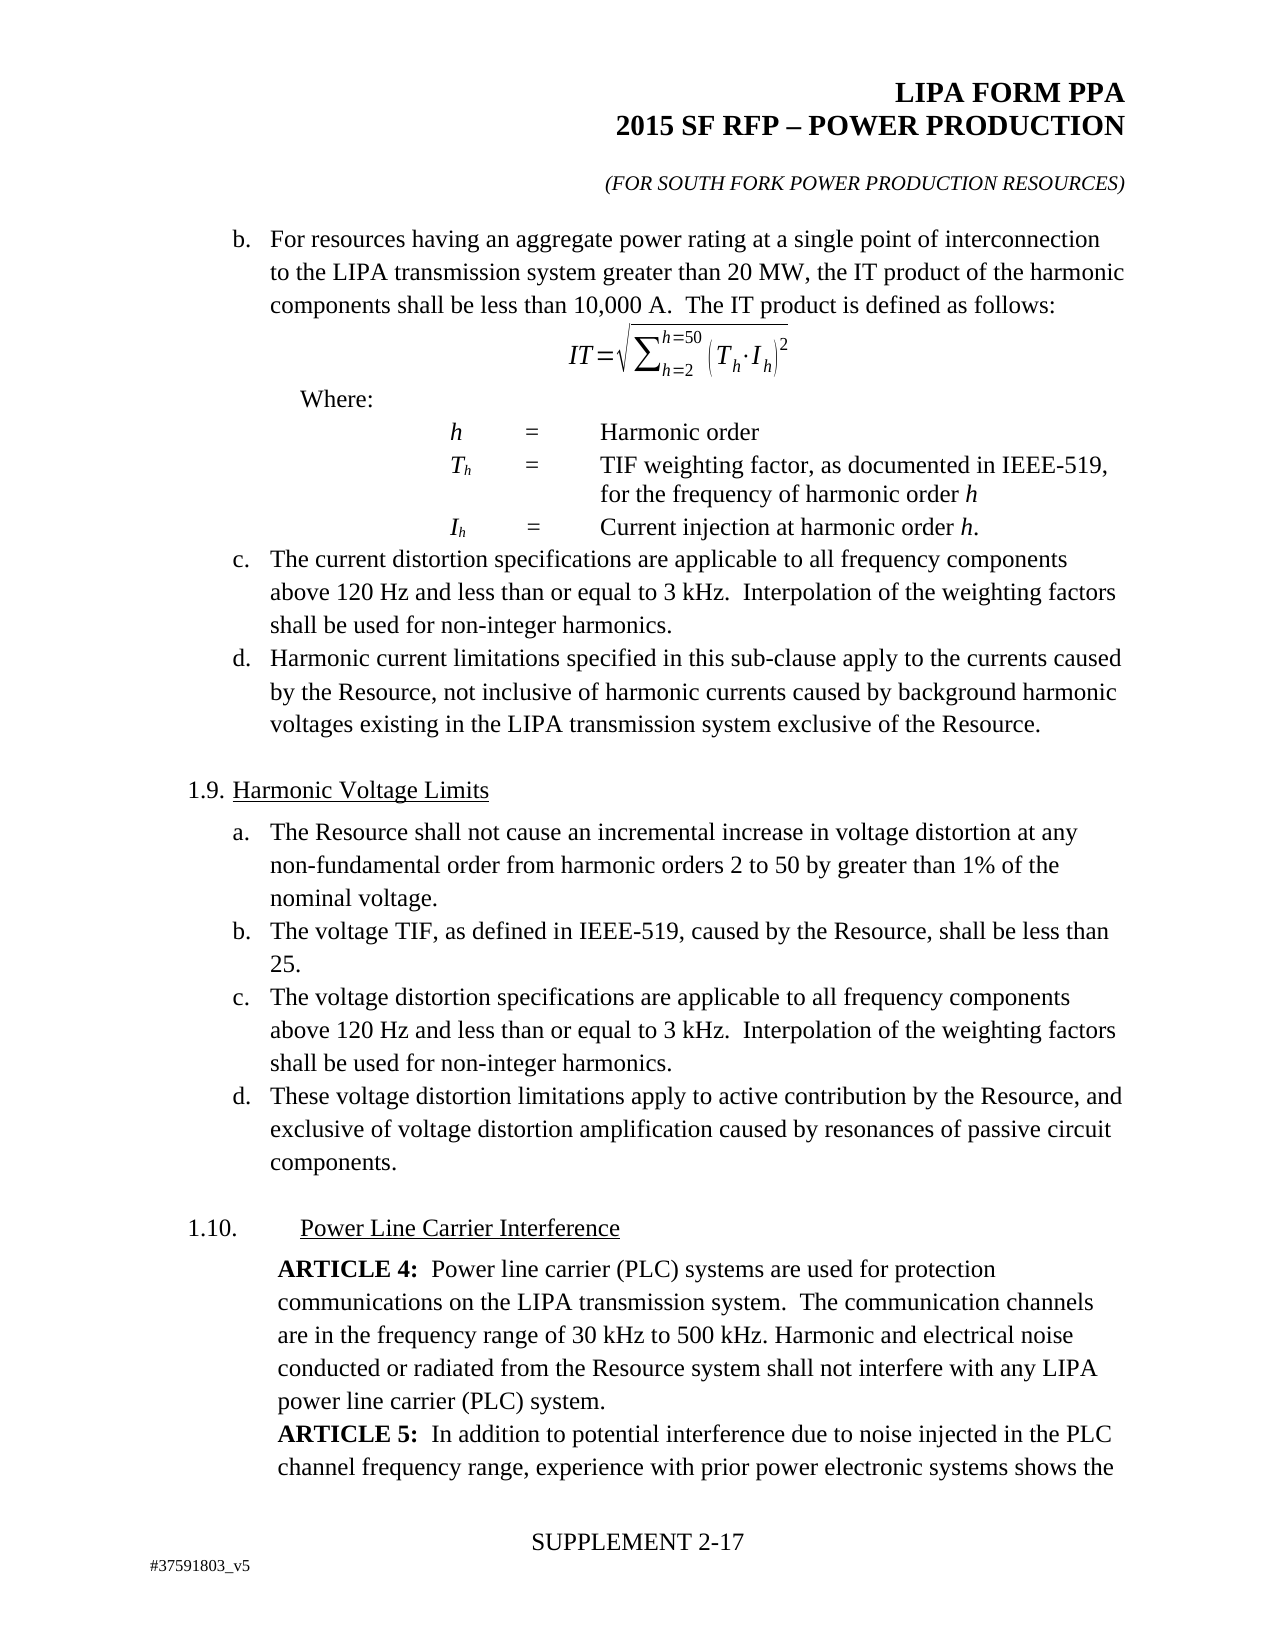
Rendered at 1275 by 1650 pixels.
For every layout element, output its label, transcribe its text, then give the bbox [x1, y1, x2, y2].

text Where: [300, 384, 1125, 413]
text Th = TIF weighting factor, as documented in IEEE-519, for the frequency of harmonic order h [232, 450, 1125, 507]
list The voltage TIF, as defined in IEEE-519, caused by the Resource, shall be less than 25. [232, 916, 1125, 978]
list Power line carrier (PLC) systems are used for protection communications on the LIPA transmission system. The communication channels are in the frequency range of 30 kHz to 500 kHz. Harmonic and electrical noise conducted or radiated from the Resource system shall not interfere with any LIPA power line carrier (PLC) system. [277, 1254, 1125, 1415]
list For resources having an aggregate power rating at a single point of interconnection to the LIPA transmission system greater than 20 MW, the IT product of the harmonic components shall be less than 10,000 A. The IT product is defined as follows: [232, 224, 1125, 318]
list The current distortion specifications are applicable to all frequency components above 120 Hz and less than or equal to 3 kHz. Interpolation of the weighting factors shall be used for non-integer harmonics. [232, 544, 1125, 639]
list The voltage distortion specifications are applicable to all frequency components above 120 Hz and less than or equal to 3 kHz. Interpolation of the weighting factors shall be used for non-integer harmonics. [232, 982, 1125, 1077]
text Ih = Current injection at harmonic order h. [232, 512, 1125, 540]
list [277, 1419, 1125, 1481]
list Power Line Carrier Interference [187, 1213, 1125, 1242]
list These voltage distortion limitations apply to active contribution by the Resource, and exclusive of voltage distortion amplification caused by resonances of passive circuit components. [232, 1081, 1125, 1176]
list Harmonic Voltage Limits [187, 776, 1125, 804]
list Harmonic current limitations specified in this sub-clause apply to the currents caused by the Resource, not inclusive of harmonic currents caused by background harmonic voltages existing in the LIPA transmission system exclusive of the Resource. [232, 643, 1125, 738]
list The Resource shall not cause an incremental increase in voltage distortion at any non-fundamental order from harmonic orders 2 to 50 by greater than 1% of the nominal voltage. [232, 817, 1125, 912]
text h = Harmonic order [232, 417, 1125, 446]
